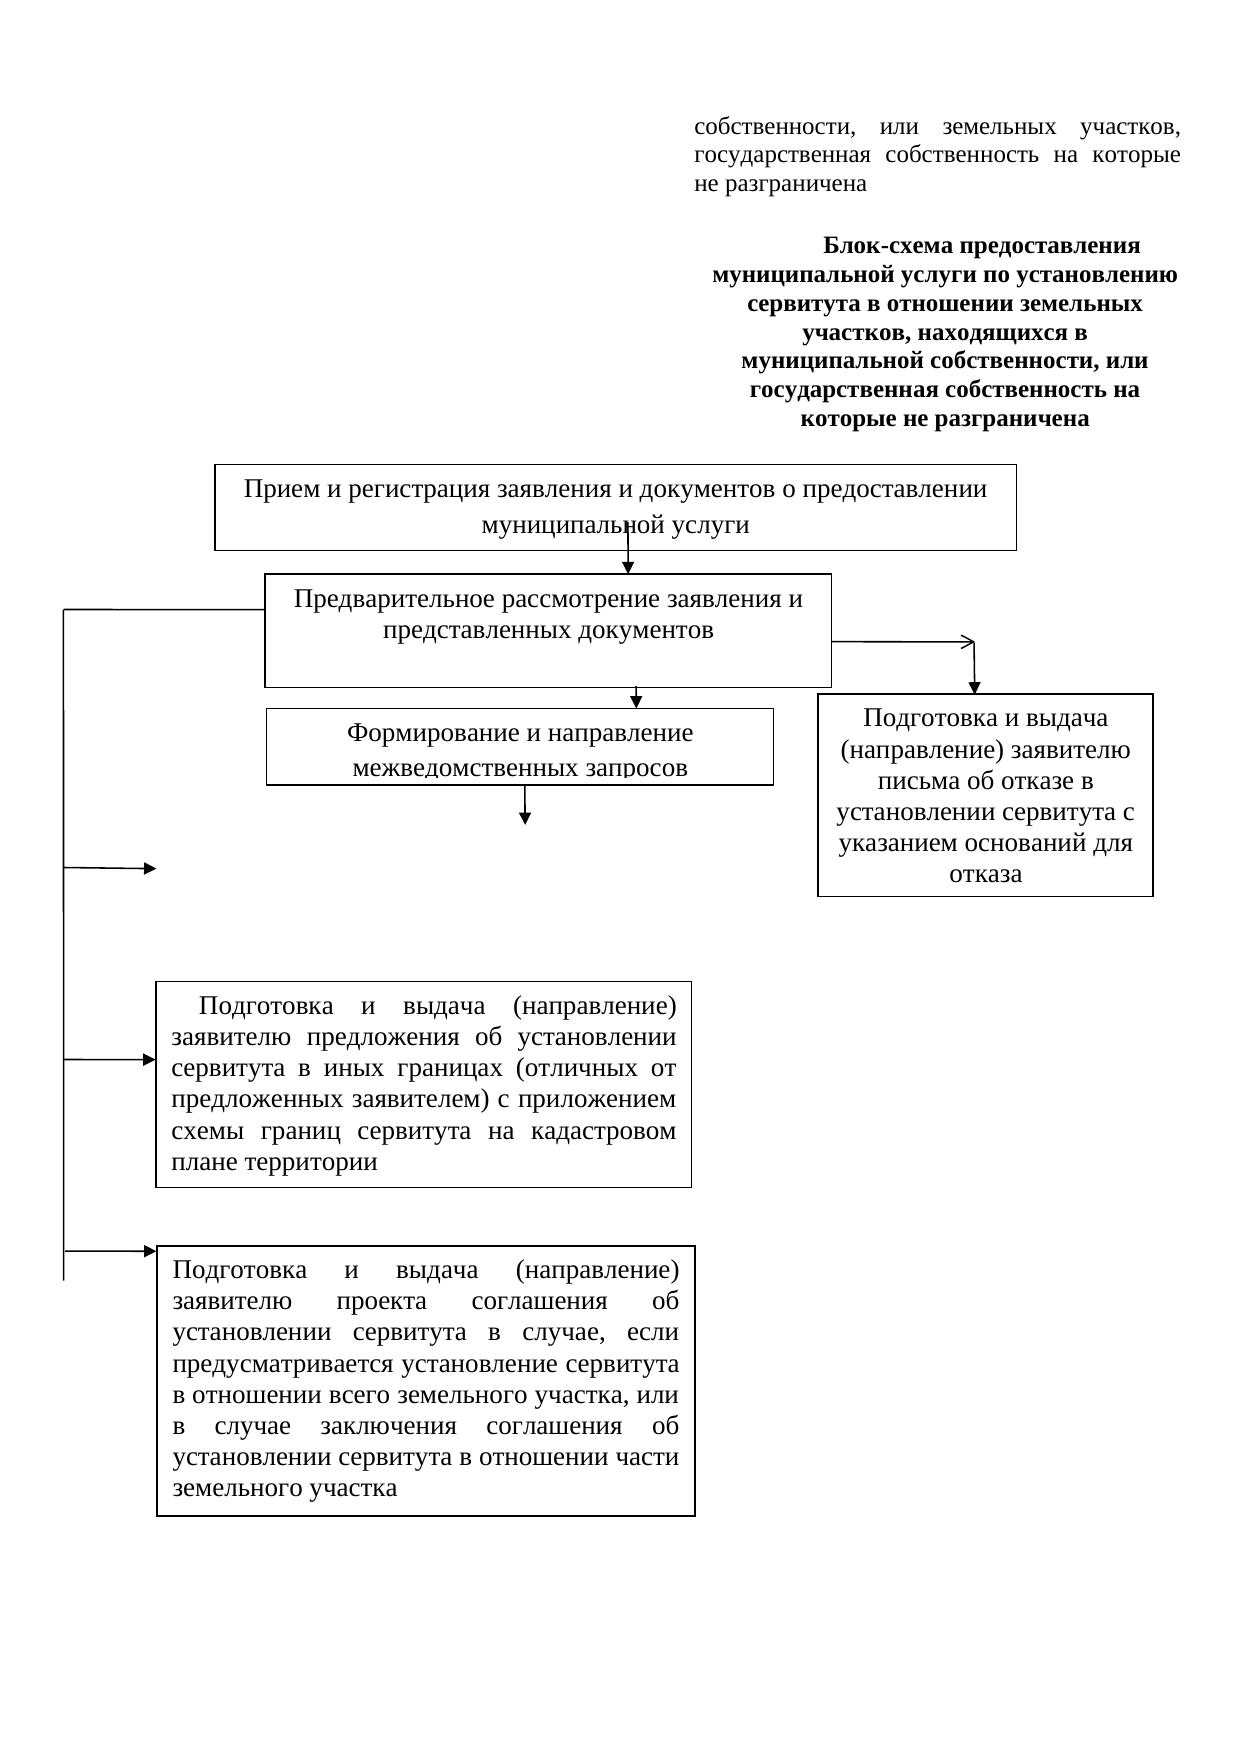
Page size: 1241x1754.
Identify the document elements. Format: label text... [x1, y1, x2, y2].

subtitle Блок-схема предоставления муниципальной услуги по установлению сервитута в отношении земельных участков, находящихся в муниципальной собственности, или государственная собственность на которые не разграничена [709, 231, 1181, 432]
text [694, 111, 1181, 197]
